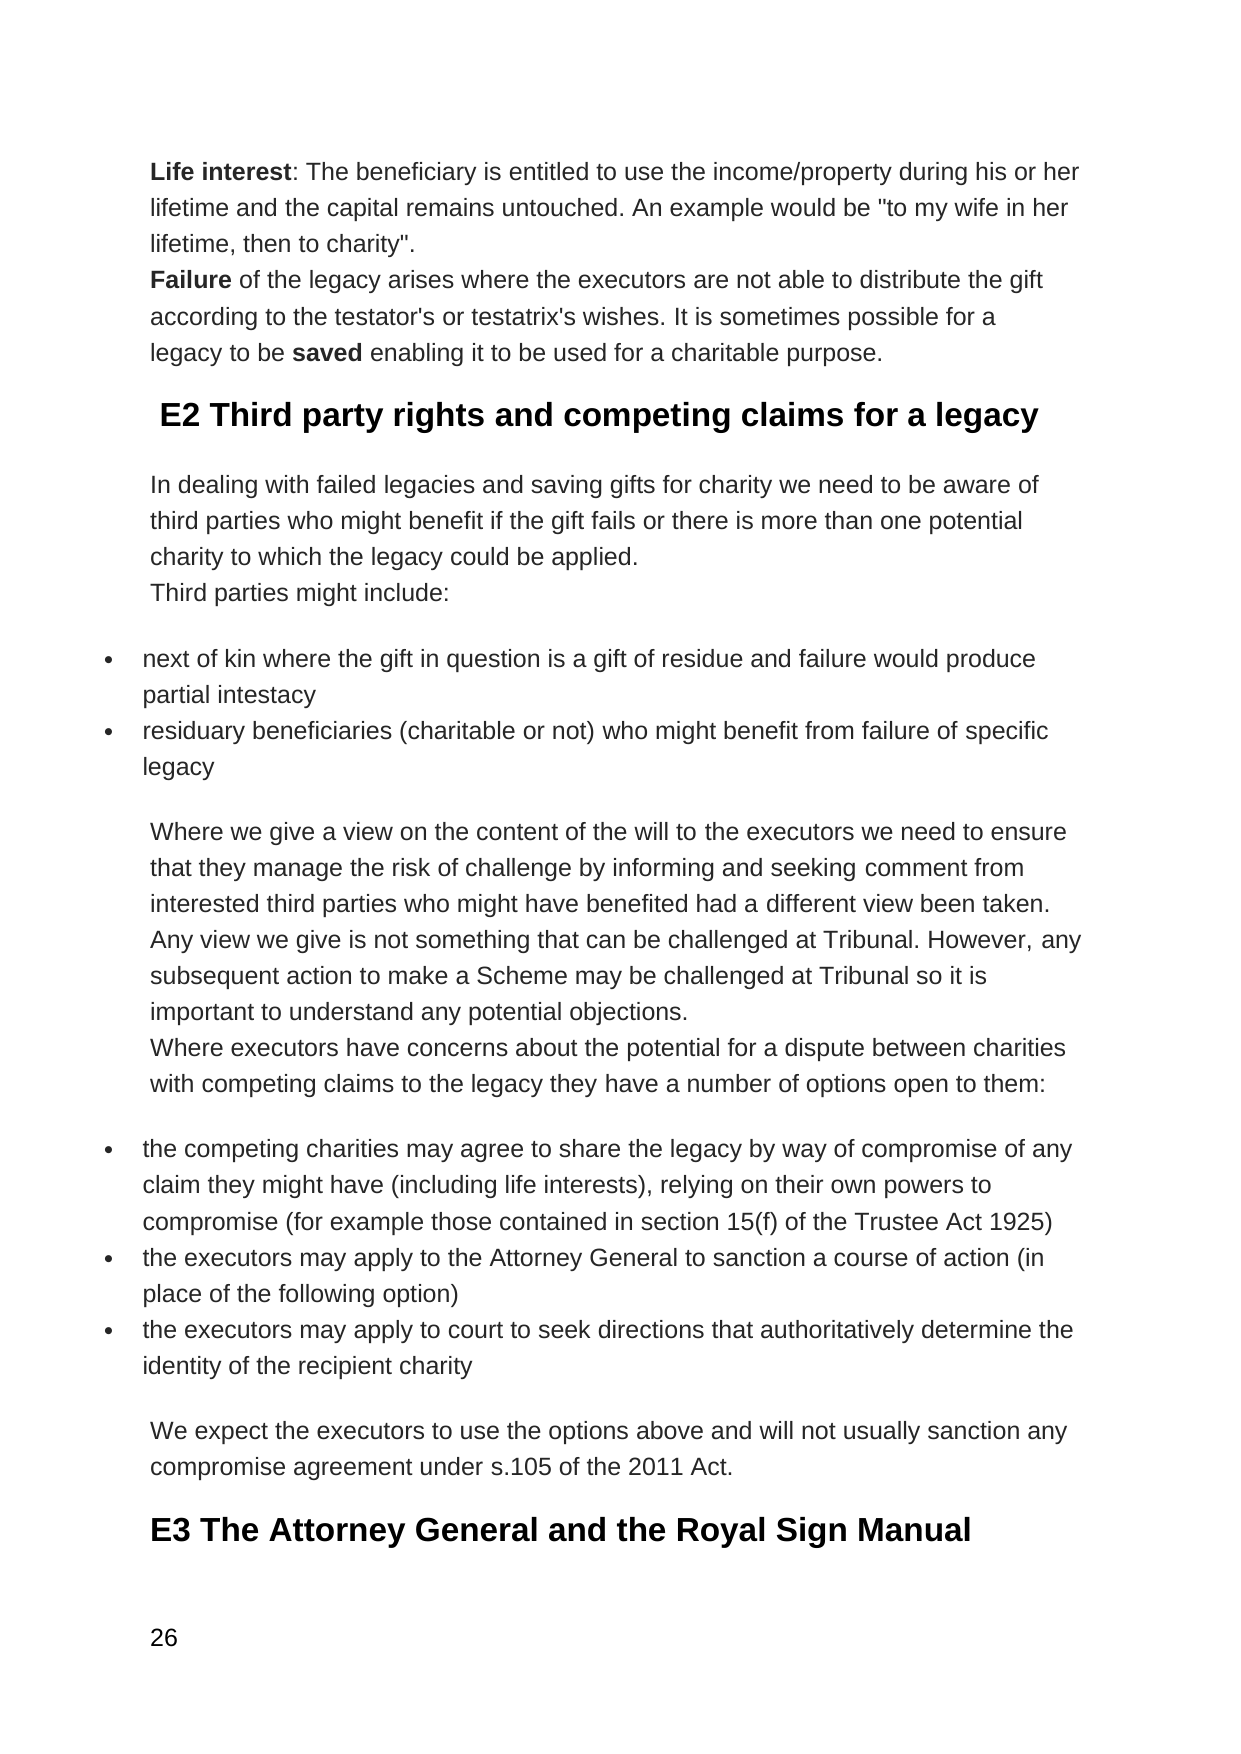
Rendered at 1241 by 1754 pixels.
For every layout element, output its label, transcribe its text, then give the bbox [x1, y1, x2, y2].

subtitle E2 Third party rights and competing claims for a legacy [150, 395, 1090, 434]
text Third parties might include: [150, 571, 1090, 607]
list the competing charities may agree to share the legacy by way of compromise of any claim they might have (including life interests), relying on their own powers to compromise (for example those contained in section 15(f) of the Trustee Act 1925) [105, 1127, 1090, 1235]
list next of kin where the gift in question is a gift of residue and failure would produce partial intestacy [105, 636, 1090, 708]
text Where executors have concerns about the potential for a dispute between charities with competing claims to the legacy they have a number of options open to them: [150, 1026, 1090, 1098]
subtitle E3 The Attorney General and the Royal Sign Manual [150, 1510, 1090, 1548]
text Where we give a view on the content of the will to the executors we need to ensure that they manage the risk of challenge by informing and seeking comment from interested third parties who might have benefited had a different view been taken. Any view we give is not something that can be challenged at Tribunal. However, any subsequent action to make a Scheme may be challenged at Tribunal so it is important to understand any potential objections. [150, 810, 1090, 1026]
list residuary beneficiaries (charitable or not) who might benefit from failure of specific legacy [105, 708, 1090, 781]
list the executors may apply to court to seek directions that authoritatively determine the identity of the recipient charity [105, 1307, 1090, 1379]
list the executors may apply to the Attorney General to sanction a course of action (in place of the following option) [105, 1235, 1090, 1307]
text Life interest: The beneficiary is entitled to use the income/property during his or her lifetime and the capital remains untouched. An example would be "to my wife in her lifetime, then to charity". [150, 150, 1090, 258]
text We expect the executors to use the options above and will not usually sanction any compromise agreement under s.105 of the 2011 Act. [150, 1409, 1090, 1481]
text In dealing with failed legacies and saving gifts for charity we need to be aware of third parties who might benefit if the gift fails or there is more than one potential charity to which the legacy could be applied. [150, 463, 1090, 571]
text Failure of the legacy arises where the executors are not able to distribute the gift according to the testator's or testatrix's wishes. It is sometimes possible for a legacy to be saved enabling it to be used for a charitable purpose. [150, 258, 1090, 366]
